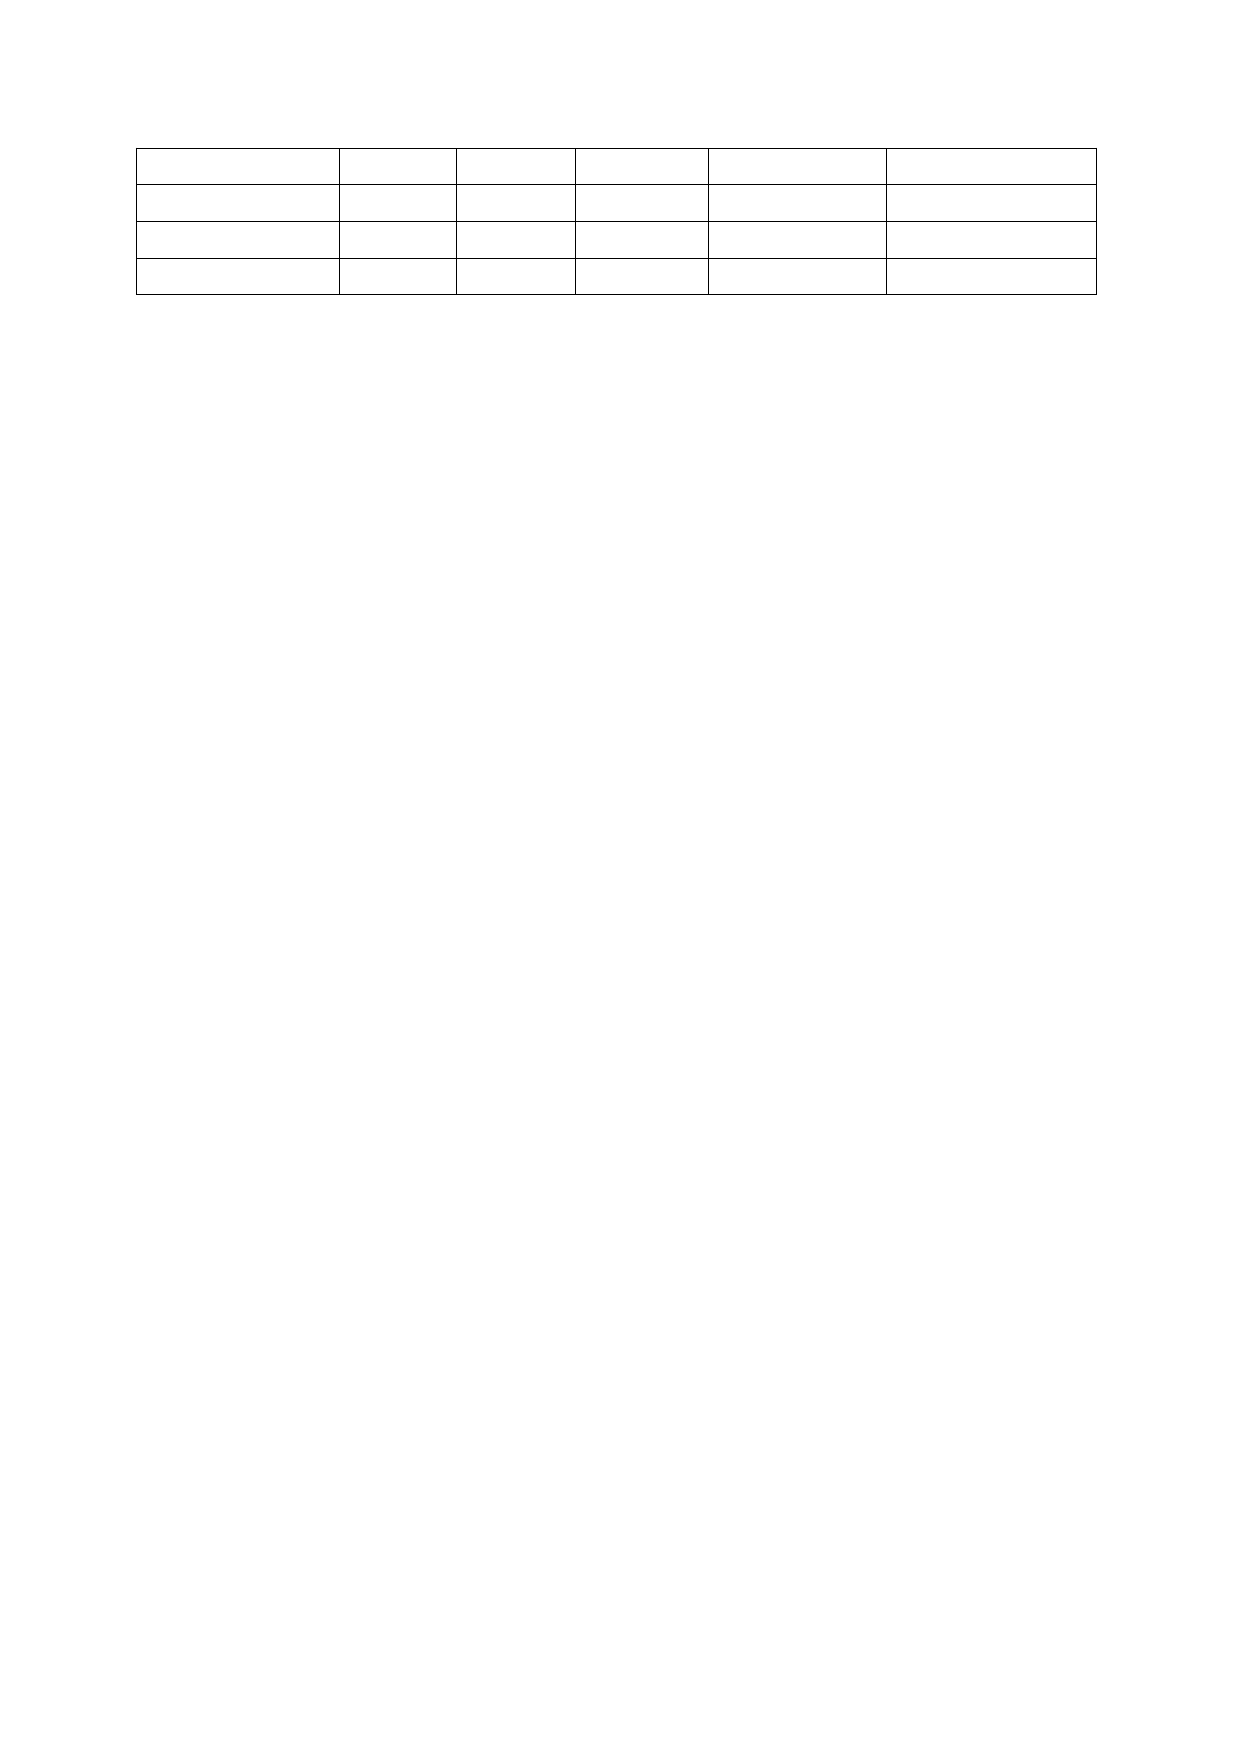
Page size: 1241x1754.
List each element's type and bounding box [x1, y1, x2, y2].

table_cell [576, 185, 708, 221]
table_cell [457, 222, 575, 258]
table_cell [576, 259, 708, 294]
table_cell [340, 259, 456, 294]
table_cell [887, 222, 1096, 258]
table_cell [137, 185, 339, 221]
table_cell [887, 149, 1096, 184]
table_cell [137, 259, 339, 294]
table_cell [709, 222, 886, 258]
table_cell [457, 185, 575, 221]
table_cell [340, 149, 456, 184]
table_cell [340, 222, 456, 258]
table_cell [709, 185, 886, 221]
table_cell [887, 185, 1096, 221]
table_cell [887, 259, 1096, 294]
table_cell [709, 149, 886, 184]
table_cell [576, 222, 708, 258]
table_cell [457, 259, 575, 294]
table_cell [457, 149, 575, 184]
table_cell [137, 149, 339, 184]
table_cell [576, 149, 708, 184]
table_cell [340, 185, 456, 221]
table_cell [709, 259, 886, 294]
table_cell [137, 222, 339, 258]
